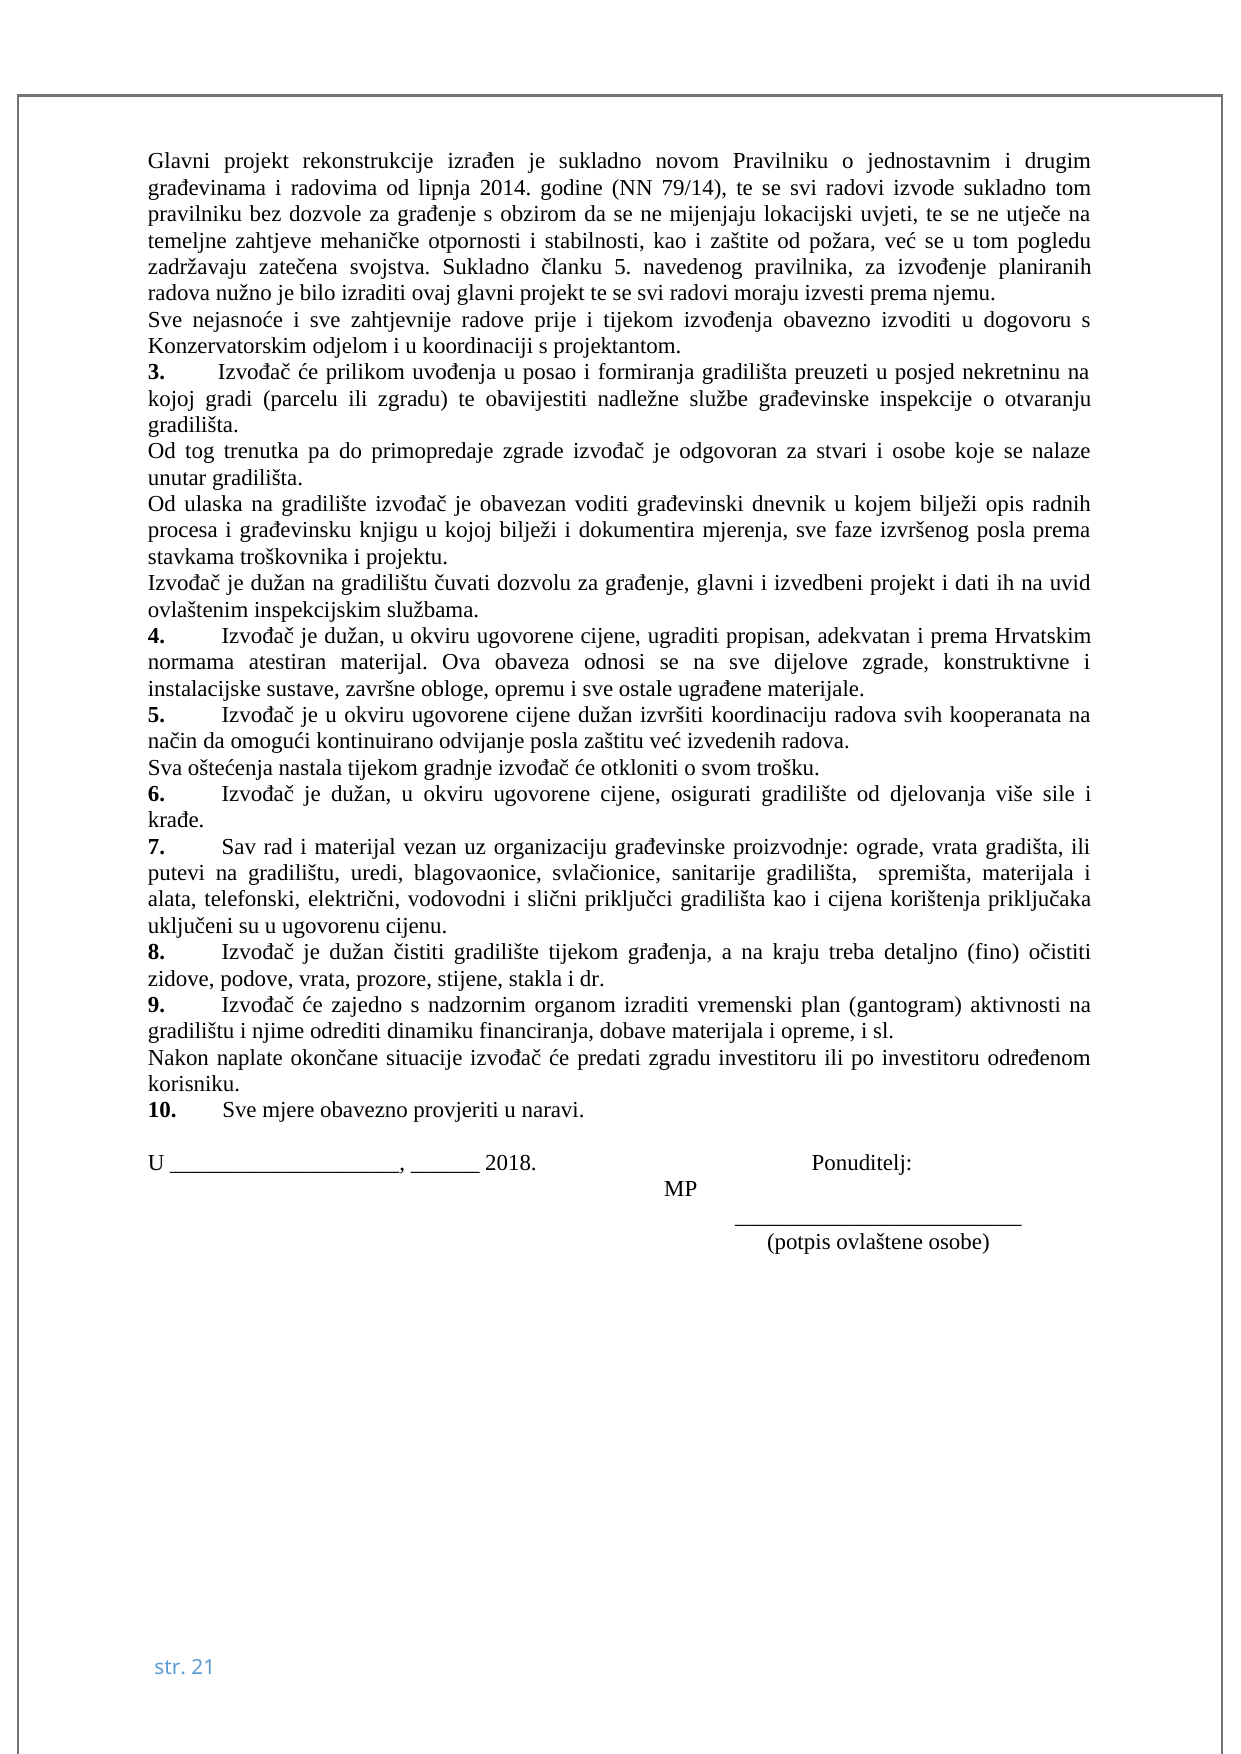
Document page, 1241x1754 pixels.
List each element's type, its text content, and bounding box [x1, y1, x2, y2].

text 7. Sav rad i materijal vezan uz organizaciju građevinske proizvodnje: ograde, vrata gradišta, ili putevi na gradilištu, uredi, blagovaonice, svlačionice, sanitarije gradilišta, spremišta, materijala i alata, telefonski, električni, vodovodni i slični priključci gradilišta kao i cijena korištenja priključaka uključeni su u ugovorenu cijenu. [148, 833, 1093, 938]
text Od ulaska na gradilište izvođač je obavezan voditi građevinski dnevnik u kojem bilježi opis radnih procesa i građevinsku knjigu u kojoj bilježi i dokumentira mjerenja, sve faze izvršenog posla prema stavkama troškovnika i projektu. [148, 490, 1093, 569]
text 9. Izvođač će zajedno s nadzornim organom izraditi vremenski plan (gantogram) aktivnosti na gradilištu i njime odrediti dinamiku financiranja, dobave materijala i opreme, i sl. [148, 991, 1093, 1044]
text 6. Izvođač je dužan, u okviru ugovorene cijene, osigurati gradilište od djelovanja više sile i krađe. [148, 780, 1093, 833]
text MP [148, 1175, 1093, 1202]
text Od tog trenutka pa do primopredaje zgrade izvođač je odgovoran za stvari i osobe koje se nalaze unutar gradilišta. [148, 437, 1093, 490]
text Sva oštećenja nastala tijekom gradnje izvođač će otkloniti o svom trošku. [148, 754, 1093, 780]
text 8. Izvođač je dužan čistiti gradilište tijekom građenja, a na kraju treba detaljno (fino) očistiti zidove, podove, vrata, prozore, stijene, stakla i dr. [148, 938, 1093, 991]
text 4. Izvođač je dužan, u okviru ugovorene cijene, ugraditi propisan, adekvatan i prema Hrvatskim normama atestiran materijal. Ova obaveza odnosi se na sve dijelove zgrade, konstruktivne i instalacijske sustave, završne obloge, opremu i sve ostale ugrađene materijale. [148, 622, 1093, 701]
text 3. Izvođač će prilikom uvođenja u posao i formiranja gradilišta preuzeti u posjed nekretninu na kojoj gradi (parcelu ili zgradu) te obavijestiti nadležne službe građevinske inspekcije o otvaranju gradilišta. [148, 358, 1093, 437]
text Izvođač je dužan na gradilištu čuvati dozvolu za građenje, glavni i izvedbeni projekt i dati ih na uvid ovlaštenim inspekcijskim službama. [148, 569, 1093, 622]
text 10. Sve mjere obavezno provjeriti u naravi. [148, 1096, 1093, 1123]
text U ____________________, ______ 2018. Ponuditelj: [148, 1149, 1093, 1175]
text Glavni projekt rekonstrukcije izrađen je sukladno novom Pravilniku o jednostavnim i drugim građevinama i radovima od lipnja 2014. godine (NN 79/14), te se svi radovi izvode sukladno tom pravilniku bez dozvole za građenje s obzirom da se ne mijenjaju lokacijski uvjeti, te se ne utječe na temeljne zahtjeve mehaničke otpornosti i stabilnosti, kao i zaštite od požara, već se u tom pogledu zadržavaju zatečena svojstva. Sukladno članku 5. navedenog pravilnika, za izvođenje planiranih radova nužno je bilo izraditi ovaj glavni projekt te se svi radovi moraju izvesti prema njemu. [148, 148, 1093, 306]
text 5. Izvođač je u okviru ugovorene cijene dužan izvršiti koordinaciju radova svih kooperanata na način da omogući kontinuirano odvijanje posla zaštitu već izvedenih radova. [148, 701, 1093, 754]
text (potpis ovlaštene osobe) [369, 1228, 1093, 1254]
text Sve nejasnoće i sve zahtjevnije radove prije i tijekom izvođenja obavezno izvoditi u dogovoru s Konzervatorskim odjelom i u koordinaciji s projektantom. [148, 306, 1093, 358]
text Nakon naplate okončane situacije izvođač će predati zgradu investitoru ili po investitoru određenom korisniku. [148, 1044, 1093, 1096]
text _________________________ [369, 1202, 1093, 1228]
